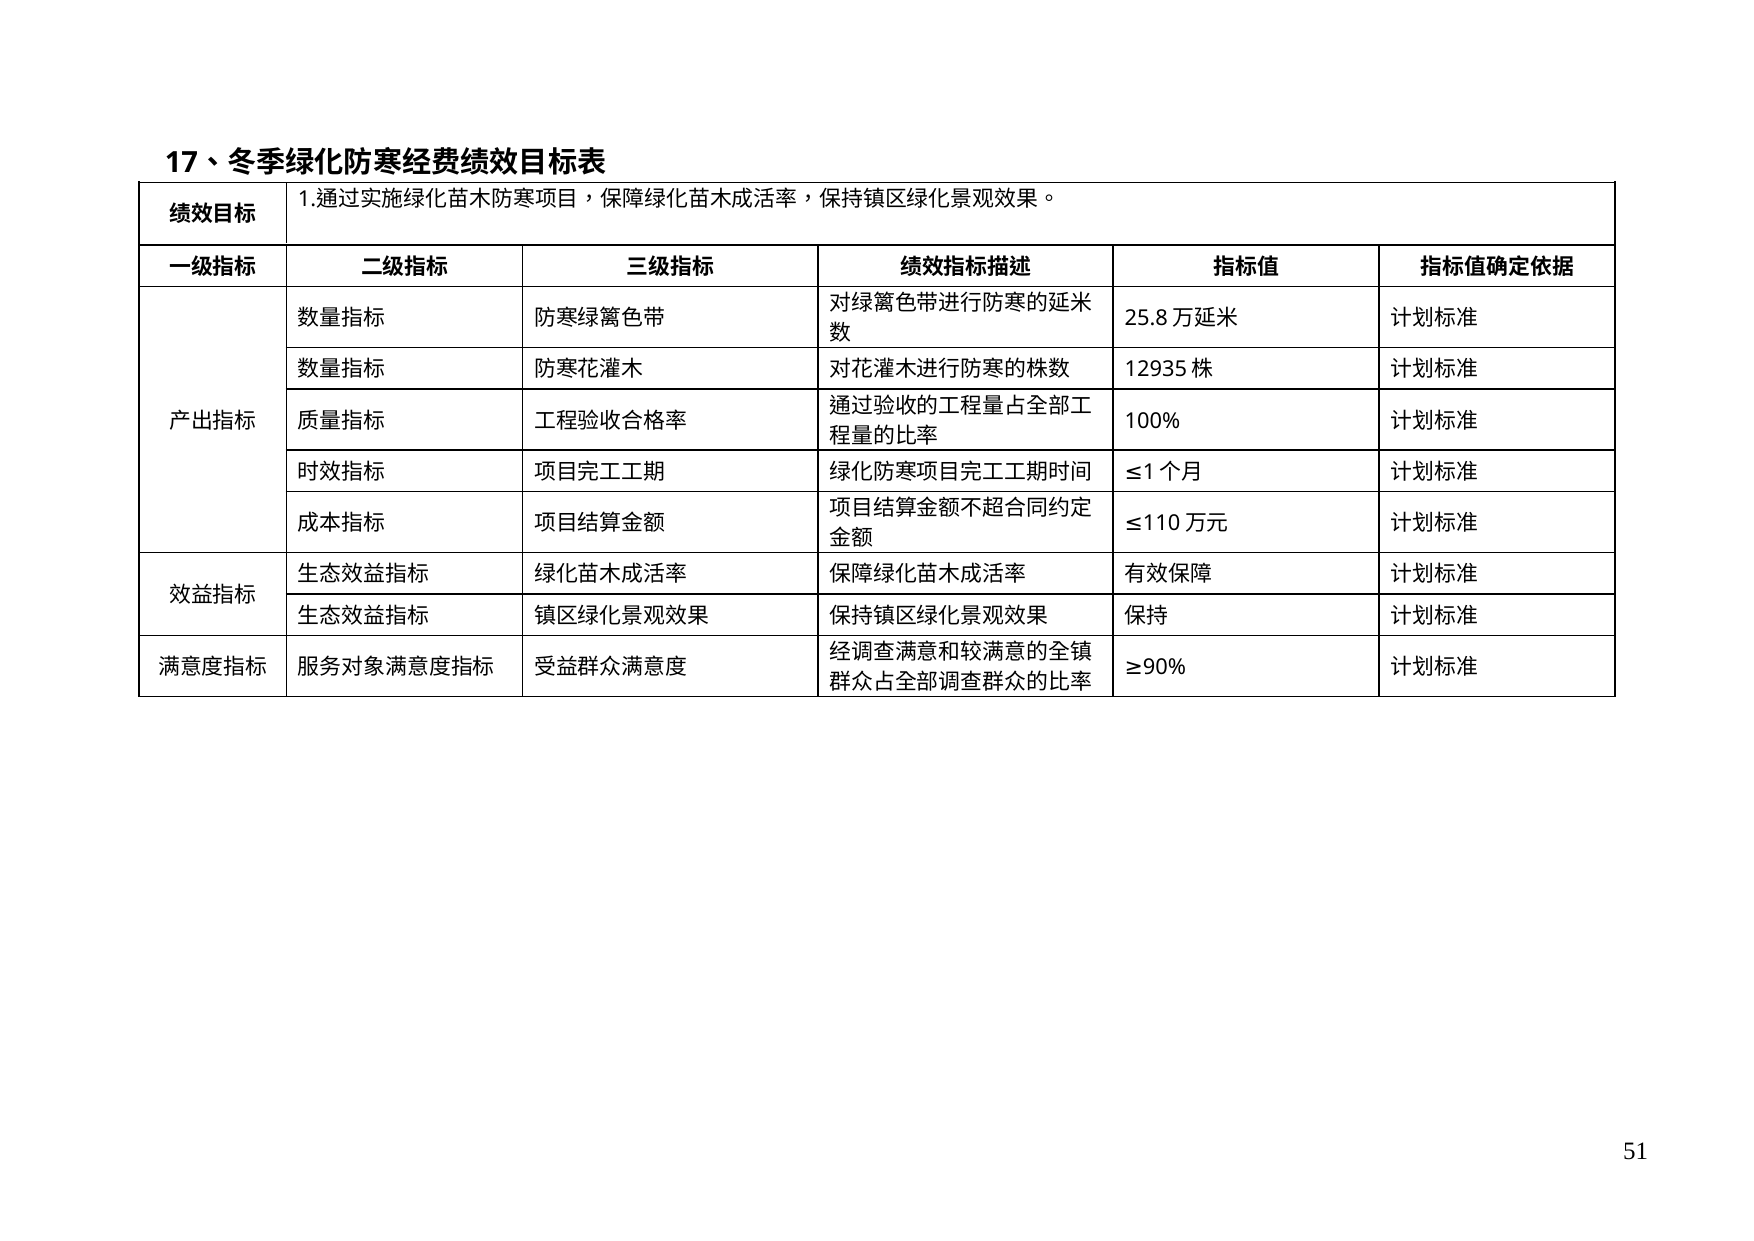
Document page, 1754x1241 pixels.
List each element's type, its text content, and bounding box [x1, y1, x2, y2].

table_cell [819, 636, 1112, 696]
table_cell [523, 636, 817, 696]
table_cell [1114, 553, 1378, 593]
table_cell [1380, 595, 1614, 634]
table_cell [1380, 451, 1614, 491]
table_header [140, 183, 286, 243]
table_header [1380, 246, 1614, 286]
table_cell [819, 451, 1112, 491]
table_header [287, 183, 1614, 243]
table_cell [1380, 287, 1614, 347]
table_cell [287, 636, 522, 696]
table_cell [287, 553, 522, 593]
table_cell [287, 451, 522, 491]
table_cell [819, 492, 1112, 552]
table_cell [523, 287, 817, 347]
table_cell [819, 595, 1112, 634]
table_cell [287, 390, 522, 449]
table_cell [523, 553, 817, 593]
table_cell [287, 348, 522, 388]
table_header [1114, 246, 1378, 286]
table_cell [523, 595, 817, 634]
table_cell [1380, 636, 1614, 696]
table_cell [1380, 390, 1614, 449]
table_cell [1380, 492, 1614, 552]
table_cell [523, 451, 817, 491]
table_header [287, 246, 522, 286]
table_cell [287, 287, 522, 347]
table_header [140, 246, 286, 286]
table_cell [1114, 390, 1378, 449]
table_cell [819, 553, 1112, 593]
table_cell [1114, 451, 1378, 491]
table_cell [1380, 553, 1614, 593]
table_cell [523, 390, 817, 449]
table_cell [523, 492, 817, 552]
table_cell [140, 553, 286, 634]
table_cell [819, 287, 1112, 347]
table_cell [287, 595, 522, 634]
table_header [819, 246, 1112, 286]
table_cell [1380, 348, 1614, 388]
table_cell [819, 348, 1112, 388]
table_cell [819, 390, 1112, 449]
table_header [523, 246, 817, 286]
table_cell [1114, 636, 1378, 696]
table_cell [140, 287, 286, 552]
text 17、冬季绿化防寒经费绩效目标表 [106, 142, 1648, 181]
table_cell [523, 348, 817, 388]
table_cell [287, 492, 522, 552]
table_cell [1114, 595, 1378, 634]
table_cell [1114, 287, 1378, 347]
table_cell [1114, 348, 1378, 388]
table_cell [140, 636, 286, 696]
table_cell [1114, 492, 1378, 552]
